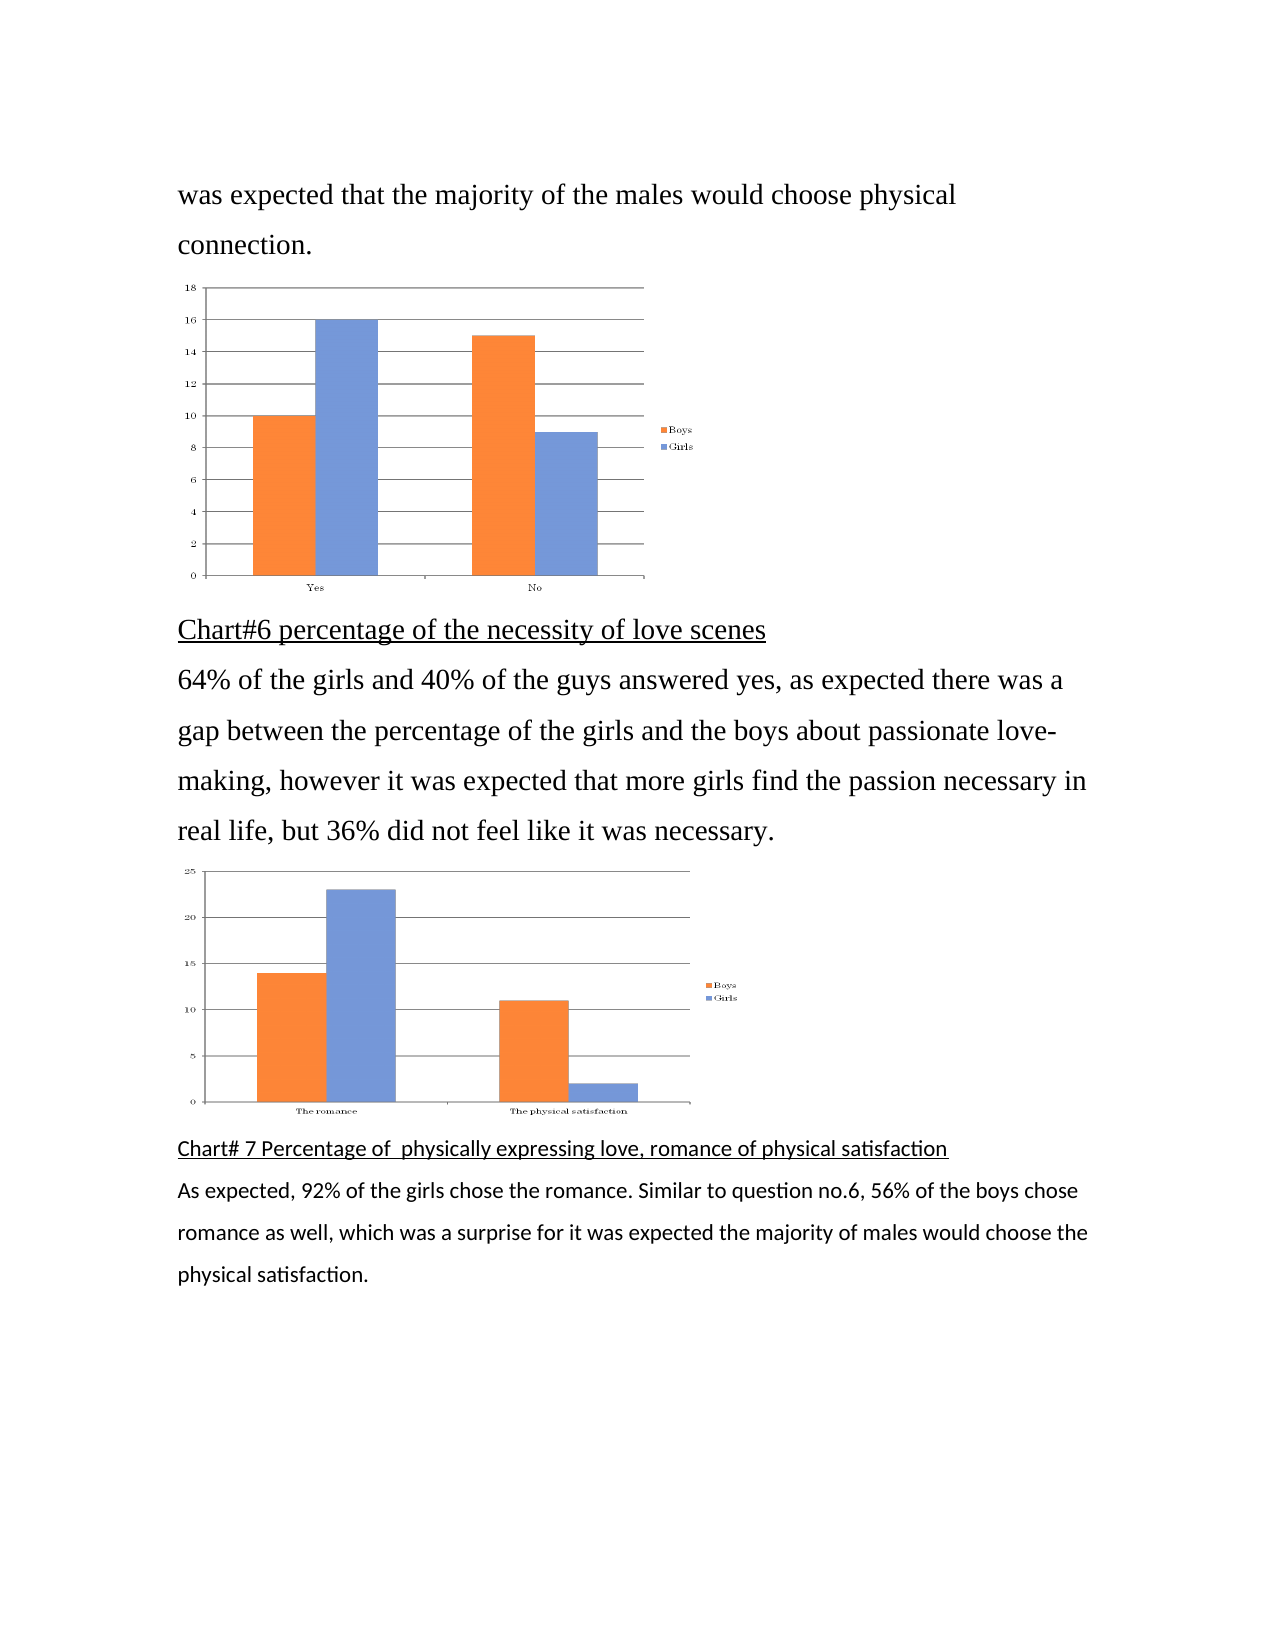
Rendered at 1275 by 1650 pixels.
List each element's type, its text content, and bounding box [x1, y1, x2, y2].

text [177, 177, 1098, 261]
text Chart#6 percentage of the necessity of love scenes [177, 612, 1098, 646]
picture [177, 863, 748, 1120]
picture [177, 277, 704, 599]
text 64% of the girls and 40% of the guys answered yes, as expected there was a gap between the percentage of the girls and the boys about passionate love-making, however it was expected that more girls find the passion necessary in real life, but 36% did not feel like it was necessary. [177, 662, 1098, 847]
list Chart# 7 Percentage of physically expressing love, romance of physical satisfaction [177, 1134, 1098, 1162]
list As expected, 92% of the girls chose the romance. Similar to question no.6, 56% of the boys chose romance as well, which was a surprise for it was expected the majority of males would choose the physical satisfaction. [177, 1176, 1098, 1288]
